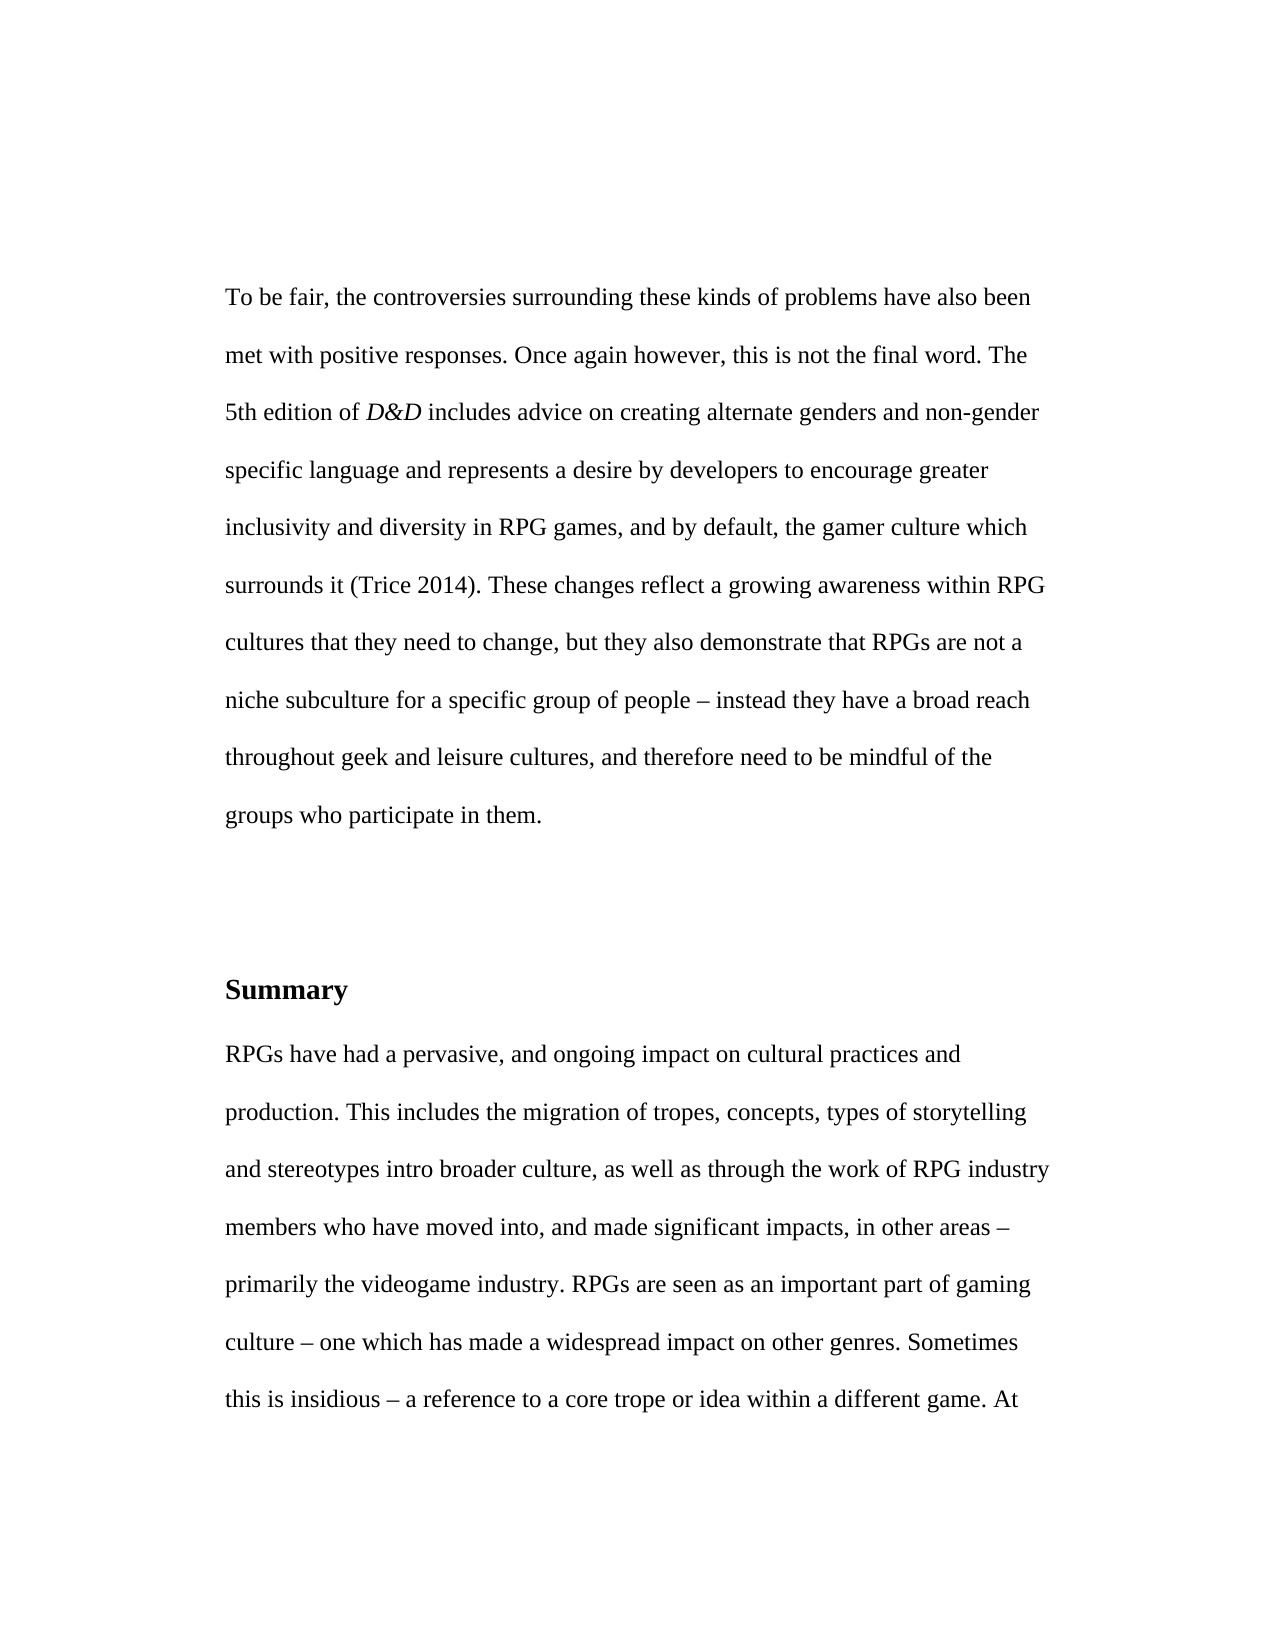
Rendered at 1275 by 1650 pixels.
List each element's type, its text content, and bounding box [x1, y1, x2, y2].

subtitle Summary [225, 972, 1050, 1006]
text To be fair, the controversies surrounding these kinds of problems have also been met with positive responses. Once again however, this is not the final word. The 5th edition of D&D includes advice on creating alternate genders and non-gender specific language and represents a desire by developers to encourage greater inclusivity and diversity in RPG games, and by default, the gamer culture which surrounds it (Trice 2014). These changes reflect a growing awareness within RPG cultures that they need to change, but they also demonstrate that RPGs are not a niche subculture for a specific group of people – instead they have a broad reach throughout geek and leisure cultures, and therefore need to be mindful of the groups who participate in them. [225, 282, 1050, 829]
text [225, 1039, 1050, 1413]
